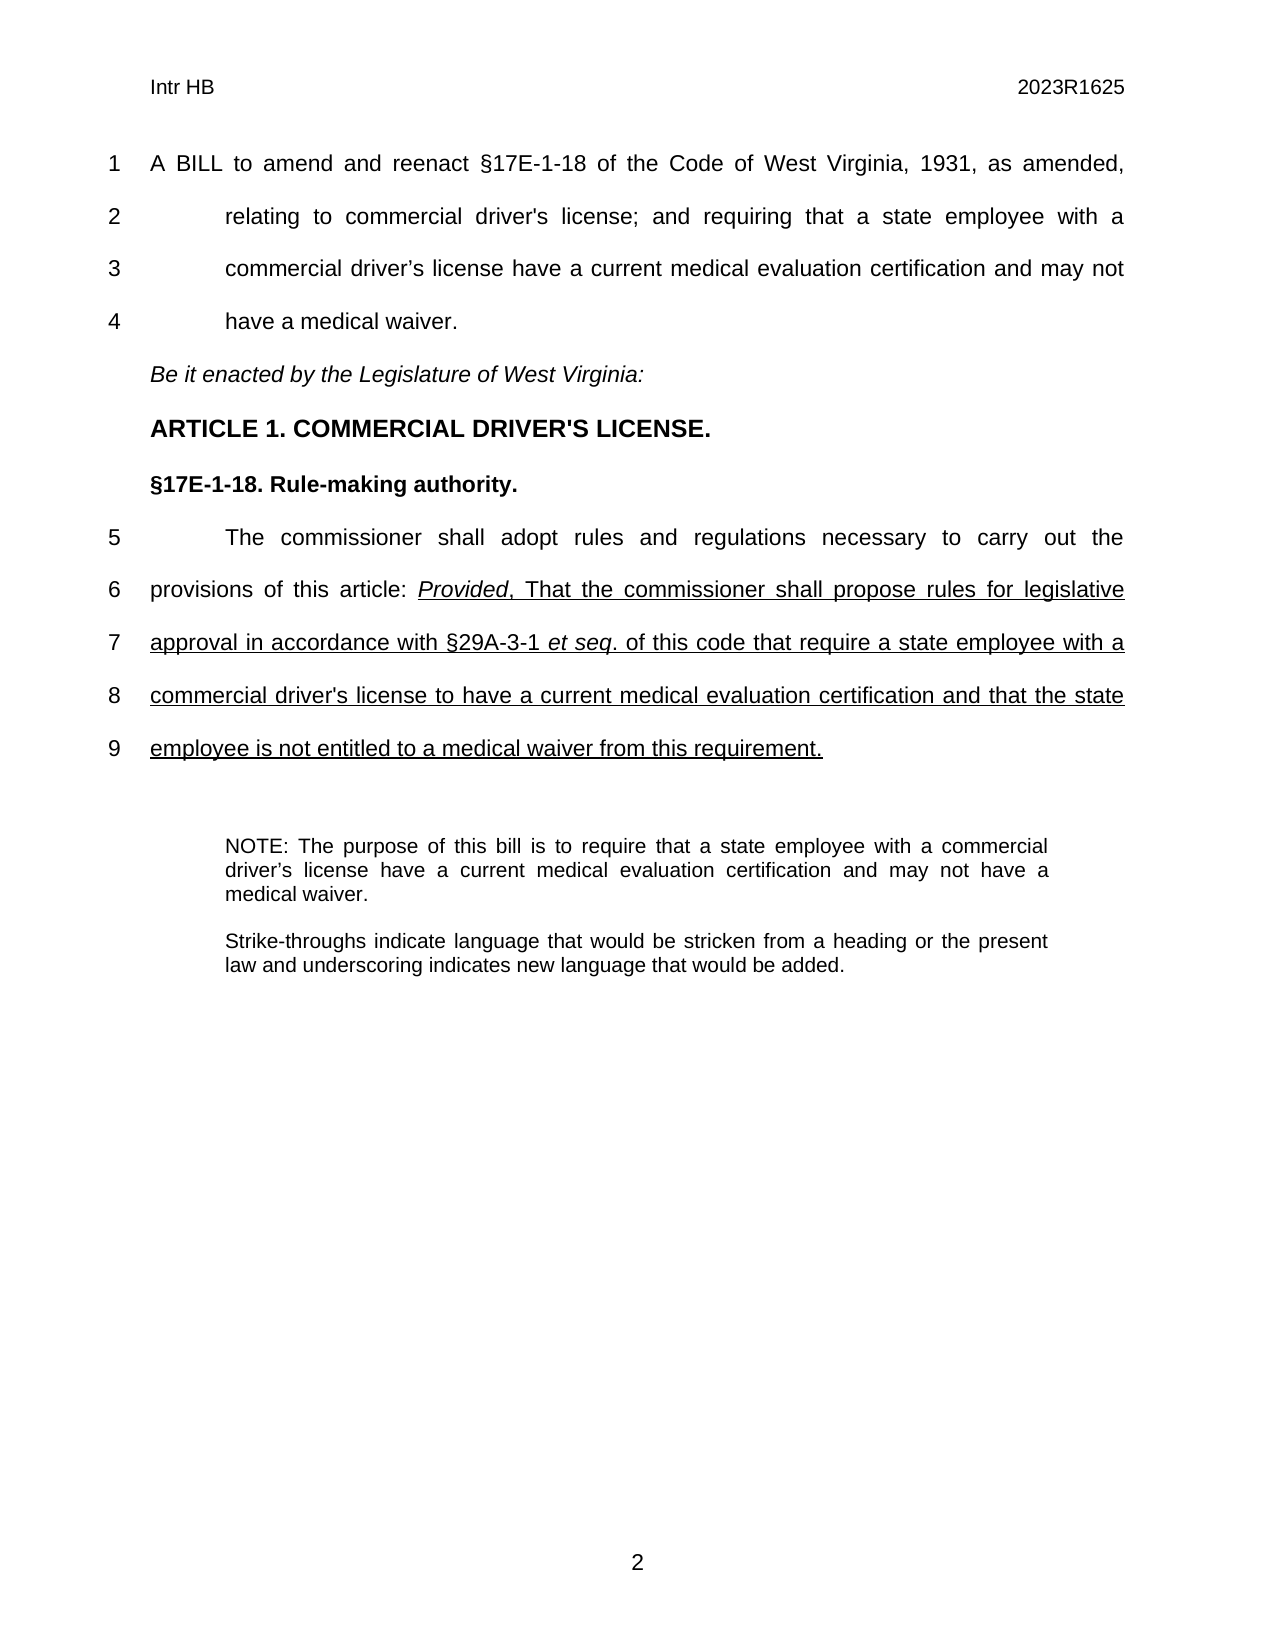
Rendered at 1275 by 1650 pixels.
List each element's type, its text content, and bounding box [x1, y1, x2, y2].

text The commissioner shall adopt rules and regulations necessary to carry out the provisions of this article: Provided, That the commissioner shall propose rules for legislative approval in accordance with §29A-3-1 et seq. of this code that require a state employee with a commercial driver's license to have a current medical evaluation certification and that the state employee is not entitled to a medical waiver from this requirement. [150, 653, 1125, 705]
subtitle §17E-1-18. Rule-making authority. [150, 471, 1125, 497]
text NOTE: The purpose of this bill is to require that a state employee with a commercial driver’s license have a current medical evaluation certification and may not have a medical waiver. [225, 834, 1050, 906]
text The commissioner shall adopt rules and regulations necessary to carry out the provisions of this article: Provided, That the commissioner shall propose rules for legislative approval in accordance with §29A-3-1 et seq. of this code that require a state employee with a commercial driver's license to have a current medical evaluation certification and that the state employee is not entitled to a medical waiver from this requirement. [150, 706, 1125, 761]
subtitle ARTICLE 1. COMMERCIAL DRIVER'S LICENSE. [150, 413, 1125, 442]
text Be it enacted by the Legislature of West Virginia: [150, 361, 1125, 387]
text Strike-throughs indicate language that would be stricken from a heading or the present law and underscoring indicates new language that would be added. [225, 929, 1050, 977]
text The commissioner shall adopt rules and regulations necessary to carry out the provisions of this article: Provided, That the commissioner shall propose rules for legislative approval in accordance with §29A-3-1 et seq. of this code that require a state employee with a commercial driver's license to have a current medical evaluation certification and that the state employee is not entitled to a medical waiver from this requirement. [150, 524, 1125, 652]
title A BILL to amend and reenact §17E-1-18 of the Code of West Virginia, 1931, as amended, relating to commercial driver's license; and requiring that a state employee with a commercial driver’s license have a current medical evaluation certification and may not have a medical waiver. [150, 150, 1125, 334]
